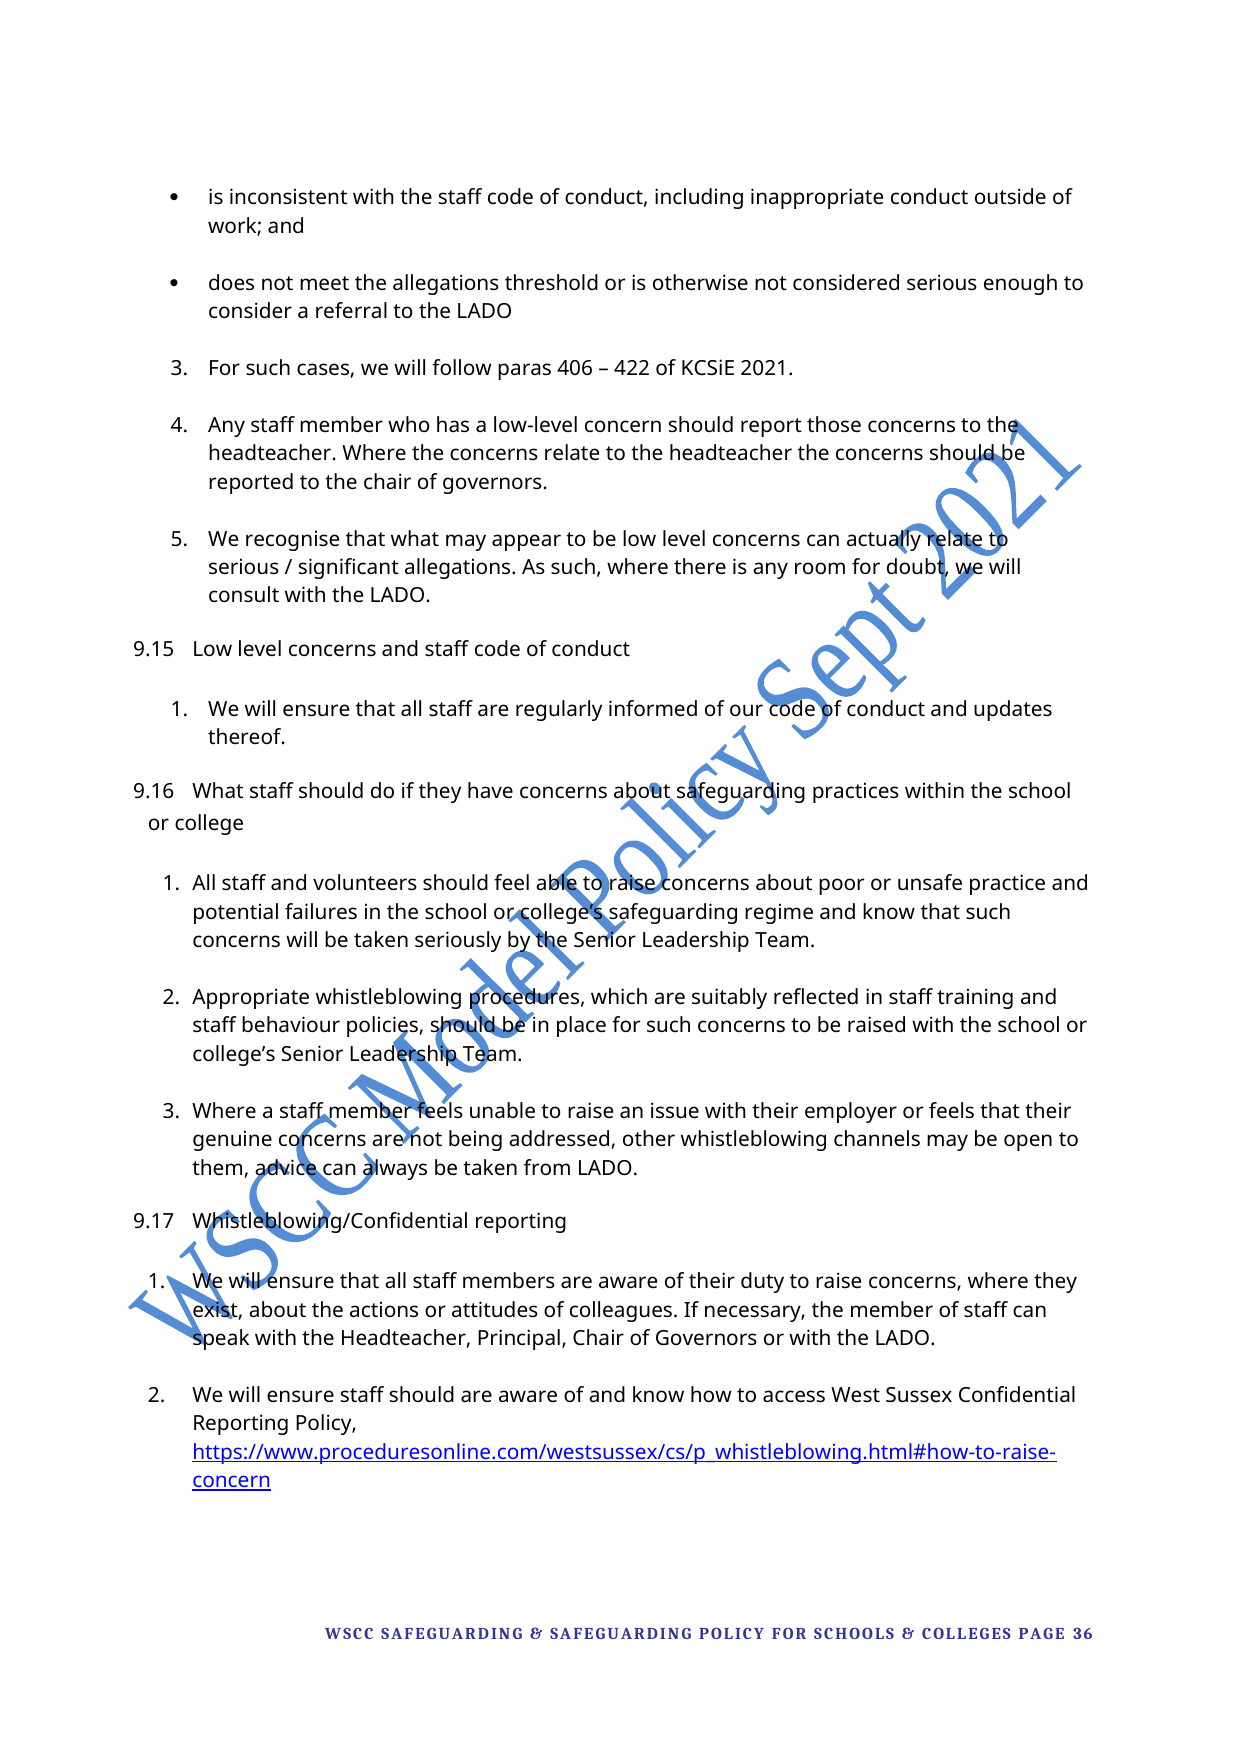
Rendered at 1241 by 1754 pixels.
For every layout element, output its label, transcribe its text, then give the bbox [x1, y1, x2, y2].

list We will ensure that all staff are regularly informed of our code of conduct and updates thereof. [170, 694, 1092, 751]
list All staff and volunteers should feel able to raise concerns about poor or unsafe practice and potential failures in the school or college’s safeguarding regime and know that such concerns will be taken seriously by the Senior Leadership Team. [162, 868, 1092, 954]
list We will ensure that all staff members are aware of their duty to raise concerns, where they exist, about the actions or attitudes of colleagues. If necessary, the member of staff can speak with the Headteacher, Principal, Chair of Governors or with the LADO. [148, 1266, 1092, 1352]
list is inconsistent with the staff code of conduct, including inappropriate conduct outside of work; and [170, 182, 1092, 239]
subtitle Low level concerns and staff code of conduct [133, 634, 1092, 662]
list We recognise that what may appear to be low level concerns can actually relate to serious / significant allegations. As such, where there is any room for doubt, we will consult with the LADO. [170, 524, 1092, 609]
list We will ensure staff should are aware of and know how to access West Sussex Confidential Reporting Policy, https://www.proceduresonline.com/westsussex/cs/p_whistleblowing.html#how-to-raise-concern [148, 1380, 1092, 1494]
list For such cases, we will follow paras 406 – 422 of KCSiE 2021. [170, 353, 1092, 381]
list does not meet the allegations threshold or is otherwise not considered serious enough to consider a referral to the LADO [170, 268, 1092, 324]
list Appropriate whistleblowing procedures, which are suitably reflected in staff training and staff behaviour policies, should be in place for such concerns to be raised with the school or college’s Senior Leadership Team. [162, 982, 1092, 1067]
list Where a staff member feels unable to raise an issue with their employer or feels that their genuine concerns are not being addressed, other whistleblowing channels may be open to them, advice can always be taken from LADO. [162, 1096, 1092, 1181]
subtitle Whistleblowing/Confidential reporting [133, 1206, 1092, 1235]
subtitle What staff should do if they have concerns about safeguarding practices within the school or college [133, 776, 1092, 837]
list Any staff member who has a low-level concern should report those concerns to the headteacher. Where the concerns relate to the headteacher the concerns should be reported to the chair of governors. [170, 410, 1092, 495]
